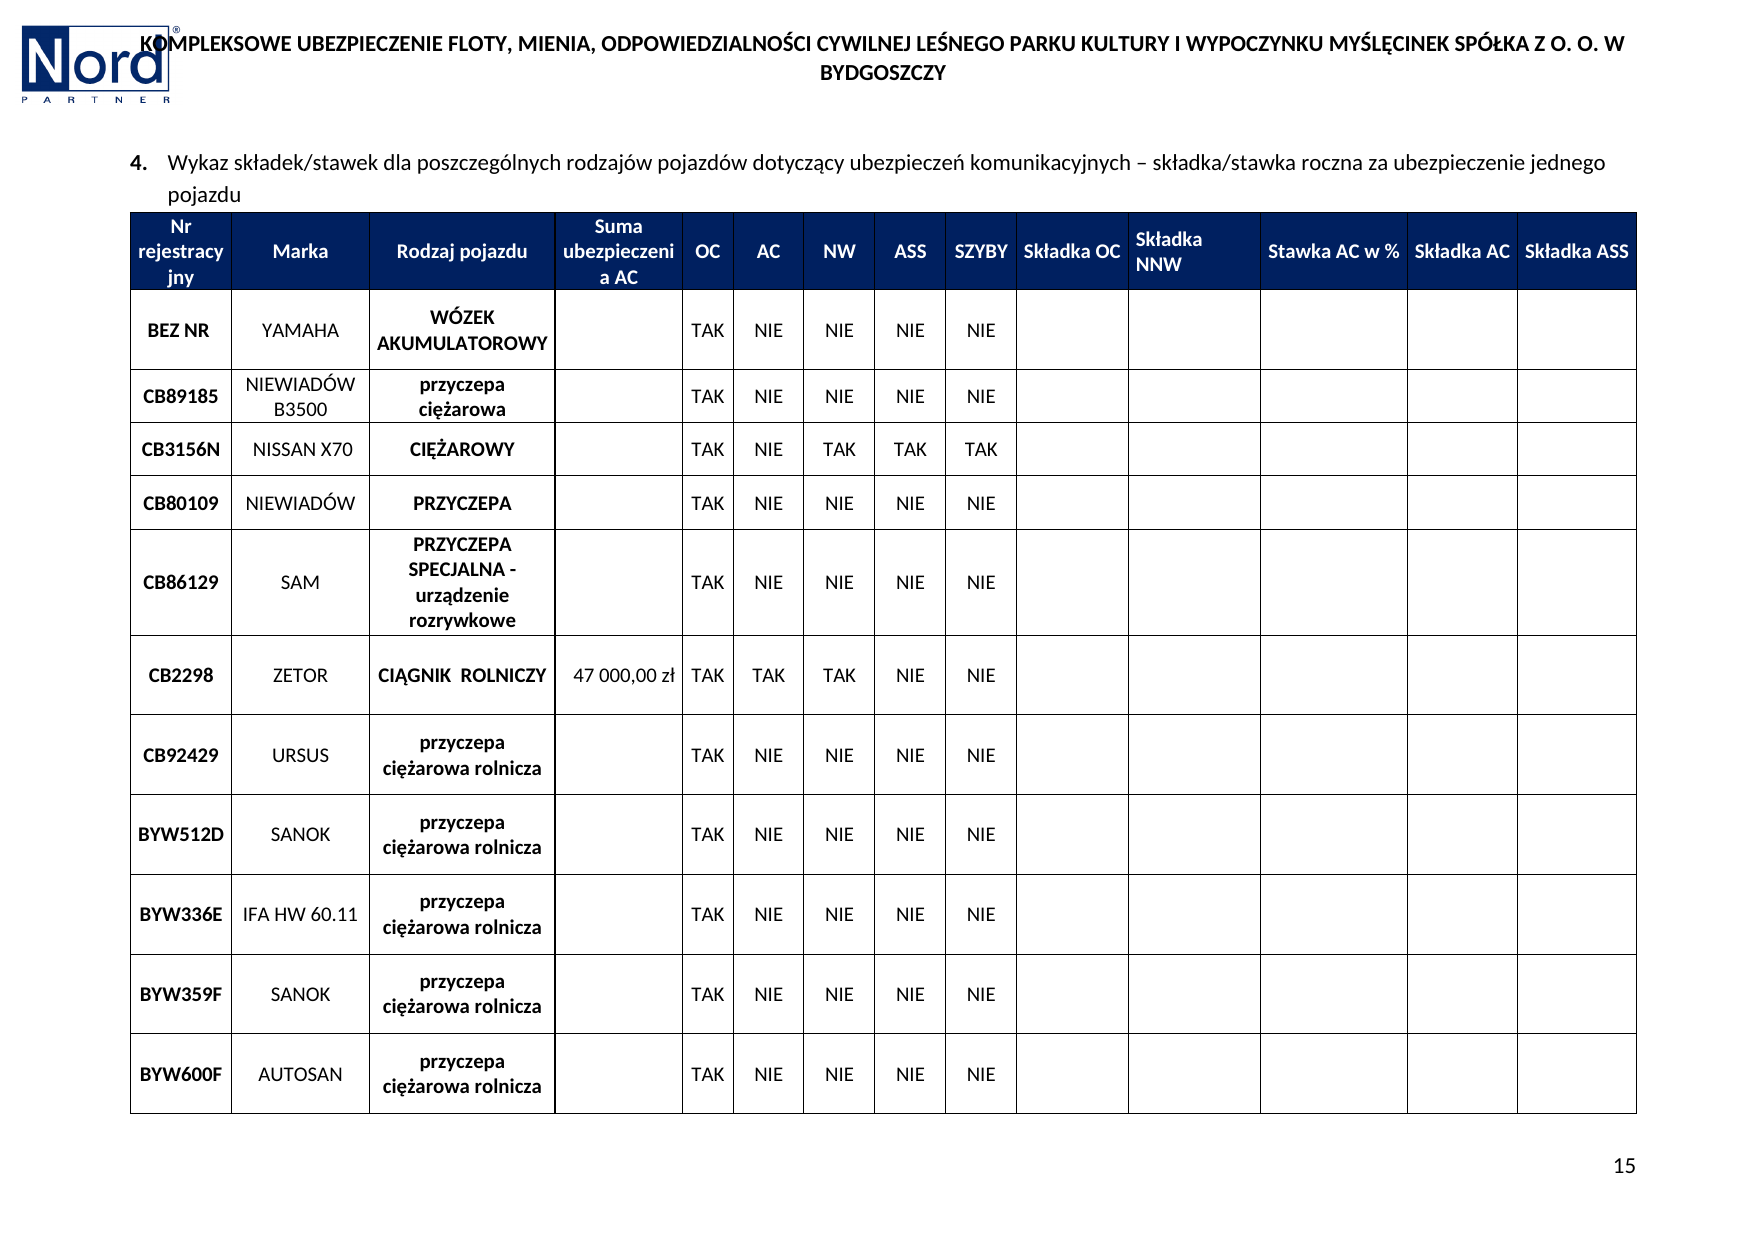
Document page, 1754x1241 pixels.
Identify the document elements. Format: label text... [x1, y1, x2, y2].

table_cell TAK [683, 530, 733, 635]
table_cell TAK [683, 1034, 733, 1113]
table_cell [556, 715, 682, 794]
table_cell NIE [734, 875, 803, 953]
table_cell NIE [734, 530, 803, 635]
table_cell SANOK [232, 955, 369, 1033]
table_cell NIE [875, 370, 945, 422]
table_cell [1129, 290, 1260, 369]
table_cell CB86129 [131, 530, 231, 635]
table_cell [1261, 423, 1407, 475]
list Wykaz składek/stawek dla poszczególnych rodzajów pojazdów dotyczący ubezpieczeń komunikacyjnych – składka/stawka roczna za ubezpieczenie jednego pojazdu [130, 148, 1636, 208]
table_cell NIE [875, 955, 945, 1033]
table_cell [1017, 476, 1128, 528]
table_cell NIE [946, 955, 1016, 1033]
table_cell [1408, 1034, 1517, 1113]
table_cell TAK [875, 423, 945, 475]
table_cell przyczepa ciężarowa rolnicza [370, 875, 554, 953]
table_cell [556, 795, 682, 874]
table_cell TAK [946, 423, 1016, 475]
table_cell [1017, 955, 1128, 1033]
table_cell TAK [683, 955, 733, 1033]
table_cell NIE [734, 370, 803, 422]
table_cell SAM [232, 530, 369, 635]
table_cell NIE [946, 715, 1016, 794]
table_cell NIE [875, 476, 945, 528]
table_cell NIE [946, 875, 1016, 953]
table_cell NIE [875, 715, 945, 794]
table_cell BEZ NR [131, 290, 231, 369]
table_cell [556, 290, 682, 369]
table_cell TAK [804, 636, 874, 714]
table_cell AUTOSAN [232, 1034, 369, 1113]
table_cell TAK [683, 636, 733, 714]
table_cell [1129, 795, 1260, 874]
table_cell NIE [804, 290, 874, 369]
table_cell TAK [683, 423, 733, 475]
table_cell NIE [734, 955, 803, 1033]
table_cell TAK [804, 423, 874, 475]
table_cell NIE [804, 955, 874, 1033]
picture [14, 22, 184, 105]
table_cell [1017, 875, 1128, 953]
table_cell [1408, 530, 1517, 635]
table_cell NIE [946, 370, 1016, 422]
table_cell [1017, 290, 1128, 369]
table_cell BYW359F [131, 955, 231, 1033]
table_cell TAK [683, 476, 733, 528]
table_cell przyczepa ciężarowa rolnicza [370, 1034, 554, 1113]
table_cell NISSAN X70 [232, 423, 369, 475]
table_cell NIE [946, 476, 1016, 528]
table_cell [1017, 423, 1128, 475]
table_cell TAK [683, 715, 733, 794]
table_cell [1518, 290, 1636, 369]
table_cell NIE [946, 1034, 1016, 1113]
table_cell CB80109 [131, 476, 231, 528]
table_cell NIE [734, 476, 803, 528]
table_cell NIE [734, 290, 803, 369]
table_cell [1518, 875, 1636, 953]
table_cell NIE [804, 530, 874, 635]
table_cell [1408, 636, 1517, 714]
table_cell BYW336E [131, 875, 231, 953]
table_cell NIE [804, 795, 874, 874]
table_cell NIE [946, 530, 1016, 635]
table_cell [1261, 875, 1407, 953]
table_cell [1129, 1034, 1260, 1113]
table_cell SANOK [232, 795, 369, 874]
table_cell CIĄGNIK ROLNICZY [370, 636, 554, 714]
table_cell [556, 875, 682, 953]
table_cell [1518, 795, 1636, 874]
table_cell NIE [946, 290, 1016, 369]
table_cell [1518, 955, 1636, 1033]
table_cell NIE [946, 636, 1016, 714]
table_header ASS [875, 213, 945, 289]
table_cell CB3156N [131, 423, 231, 475]
table_cell NIE [804, 476, 874, 528]
table_cell CIĘŻAROWY [370, 423, 554, 475]
table_cell TAK [734, 636, 803, 714]
table_cell przyczepa ciężarowa [370, 370, 554, 422]
table_header Marka [232, 213, 369, 289]
table_cell [1261, 530, 1407, 635]
table_cell [1408, 290, 1517, 369]
table_header Składka AC [1408, 213, 1517, 289]
table_cell [1017, 370, 1128, 422]
table_header Składka ASS [1518, 213, 1636, 289]
table_header Składka NNW [1129, 213, 1260, 289]
table_cell [1129, 530, 1260, 635]
table_cell przyczepa ciężarowa rolnicza [370, 715, 554, 794]
table_cell [1017, 1034, 1128, 1113]
table_header Suma ubezpieczenia AC [556, 213, 682, 289]
table_cell NIE [804, 715, 874, 794]
table_cell przyczepa ciężarowa rolnicza [370, 955, 554, 1033]
table_cell [1017, 530, 1128, 635]
table_cell NIEWIADÓW [232, 476, 369, 528]
table_cell [1129, 715, 1260, 794]
table_cell [556, 476, 682, 528]
table_header Nr rejestracyjny [131, 213, 231, 289]
table_header SZYBY [946, 213, 1016, 289]
table_cell PRZYCZEPA SPECJALNA -urządzenie rozrywkowe [370, 530, 554, 635]
table_header Składka OC [1017, 213, 1128, 289]
table_cell [1129, 476, 1260, 528]
table_cell [1261, 715, 1407, 794]
table_cell NIE [804, 370, 874, 422]
table_cell [1129, 875, 1260, 953]
table_cell NIE [875, 636, 945, 714]
table_cell PRZYCZEPA [370, 476, 554, 528]
table_cell NIE [804, 1034, 874, 1113]
table_cell [1017, 636, 1128, 714]
table_cell BYW600F [131, 1034, 231, 1113]
table_cell NIE [875, 1034, 945, 1113]
table_cell [1261, 370, 1407, 422]
table_cell YAMAHA [232, 290, 369, 369]
table_cell NIE [804, 875, 874, 953]
table_cell TAK [683, 795, 733, 874]
table_cell [1017, 715, 1128, 794]
table_cell ZETOR [232, 636, 369, 714]
table_cell [1518, 476, 1636, 528]
table_cell [1408, 715, 1517, 794]
table_cell NIE [734, 715, 803, 794]
table_cell CB2298 [131, 636, 231, 714]
table_cell NIE [875, 795, 945, 874]
table_cell NIE [734, 423, 803, 475]
table_header Rodzaj pojazdu [370, 213, 554, 289]
table_cell [1518, 530, 1636, 635]
table_cell TAK [683, 290, 733, 369]
table_cell TAK [683, 370, 733, 422]
table_header NW [804, 213, 874, 289]
table_cell NIE [734, 1034, 803, 1113]
table_cell [1129, 636, 1260, 714]
table_cell przyczepa ciężarowa rolnicza [370, 795, 554, 874]
table_cell [1261, 476, 1407, 528]
table_cell 47 000,00 zł [556, 636, 682, 714]
table_cell TAK [683, 875, 733, 953]
table_cell [556, 1034, 682, 1113]
table_cell [1408, 423, 1517, 475]
table_cell WÓZEK AKUMULATOROWY [370, 290, 554, 369]
table_cell [1261, 290, 1407, 369]
table_header AC [734, 213, 803, 289]
table_cell [1408, 476, 1517, 528]
table_cell [1129, 955, 1260, 1033]
table_cell URSUS [232, 715, 369, 794]
table_cell [1518, 423, 1636, 475]
table_cell [1261, 636, 1407, 714]
table_cell CB92429 [131, 715, 231, 794]
table_cell [1518, 636, 1636, 714]
table_cell [1129, 370, 1260, 422]
table_header Stawka AC w % [1261, 213, 1407, 289]
table_cell NIE [734, 795, 803, 874]
table_cell NIE [875, 875, 945, 953]
table_cell NIE [875, 530, 945, 635]
table_cell [556, 530, 682, 635]
table_cell [1518, 715, 1636, 794]
table_cell [1261, 955, 1407, 1033]
table_cell [556, 423, 682, 475]
table_cell [1408, 875, 1517, 953]
table_cell [1129, 423, 1260, 475]
table_cell [1408, 370, 1517, 422]
table_cell [1017, 795, 1128, 874]
table_cell [1518, 1034, 1636, 1113]
table_cell [556, 370, 682, 422]
table_cell CB89185 [131, 370, 231, 422]
table_cell BYW512D [131, 795, 231, 874]
table_cell [1518, 370, 1636, 422]
table_cell NIE [875, 290, 945, 369]
table_cell [1261, 795, 1407, 874]
table_cell [1261, 1034, 1407, 1113]
table_cell [1408, 955, 1517, 1033]
table_cell [556, 955, 682, 1033]
table_cell [1408, 795, 1517, 874]
table_cell NIE [946, 795, 1016, 874]
table_cell IFA HW 60.11 [232, 875, 369, 953]
table_header OC [683, 213, 733, 289]
table_cell NIEWIADÓW B3500 [232, 370, 369, 422]
